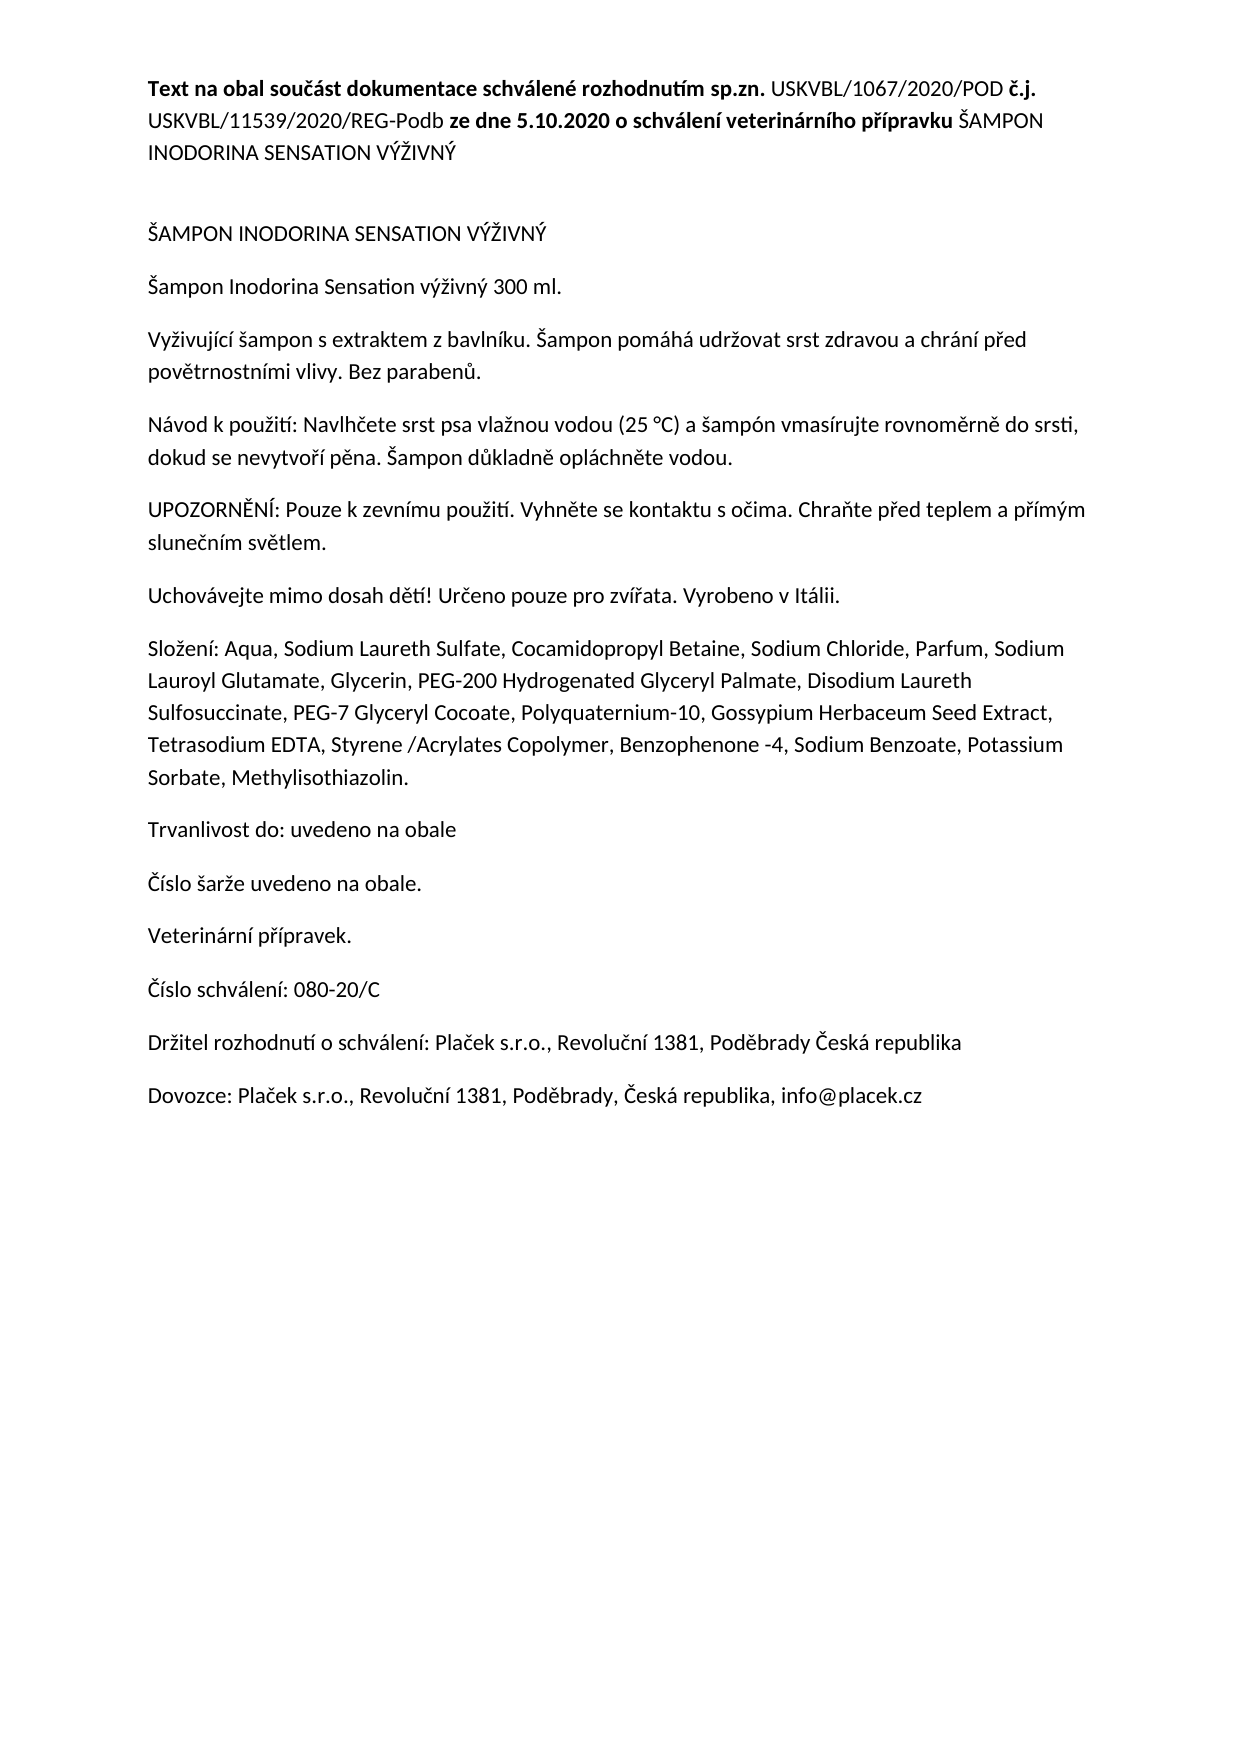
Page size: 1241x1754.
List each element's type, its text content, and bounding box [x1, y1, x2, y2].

text Uchovávejte mimo dosah dětí! Určeno pouze pro zvířata. Vyrobeno v Itálii. [148, 581, 1093, 609]
text Číslo šarže uvedeno na obale. [148, 869, 1093, 897]
text Číslo schválení: 080-20/C [148, 975, 1093, 1003]
text Vyživující šampon s extraktem z bavlníku. Šampon pomáhá udržovat srst zdravou a chrání před povětrnostními vlivy. Bez parabenů. [148, 325, 1093, 385]
text UPOZORNĚNÍ: Pouze k zevnímu použití. Vyhněte se kontaktu s očima. Chraňte před teplem a přímým slunečním světlem. [148, 496, 1093, 556]
text Složení: Aqua, Sodium Laureth Sulfate, Cocamidopropyl Betaine, Sodium Chloride, Parfum, Sodium Lauroyl Glutamate, Glycerin, PEG-200 Hydrogenated Glyceryl Palmate, Disodium Laureth Sulfosuccinate, PEG-7 Glyceryl Cocoate, Polyquaternium-10, Gossypium Herbaceum Seed Extract, Tetrasodium EDTA, Styrene /Acrylates Copolymer, Benzophenone -4, Sodium Benzoate, Potassium Sorbate, Methylisothiazolin. [148, 634, 1093, 791]
text Dovozce: Plaček s.r.o., Revoluční 1381, Poděbrady, Česká republika, info@placek.cz [148, 1081, 1093, 1109]
text Návod k použití: Navlhčete srst psa vlažnou vodou (25 °C) a šampón vmasírujte rovnoměrně do srsti, dokud se nevytvoří pěna. Šampon důkladně opláchněte vodou. [148, 410, 1093, 471]
text Držitel rozhodnutí o schválení: Plaček s.r.o., Revoluční 1381, Poděbrady Česká republika [148, 1028, 1093, 1056]
text Veterinární přípravek. [148, 922, 1093, 950]
text ŠAMPON INODORINA SENSATION VÝŽIVNÝ [148, 219, 1093, 247]
text Šampon Inodorina Sensation výživný 300 ml. [148, 272, 1093, 300]
text Trvanlivost do: uvedeno na obale [148, 816, 1093, 844]
